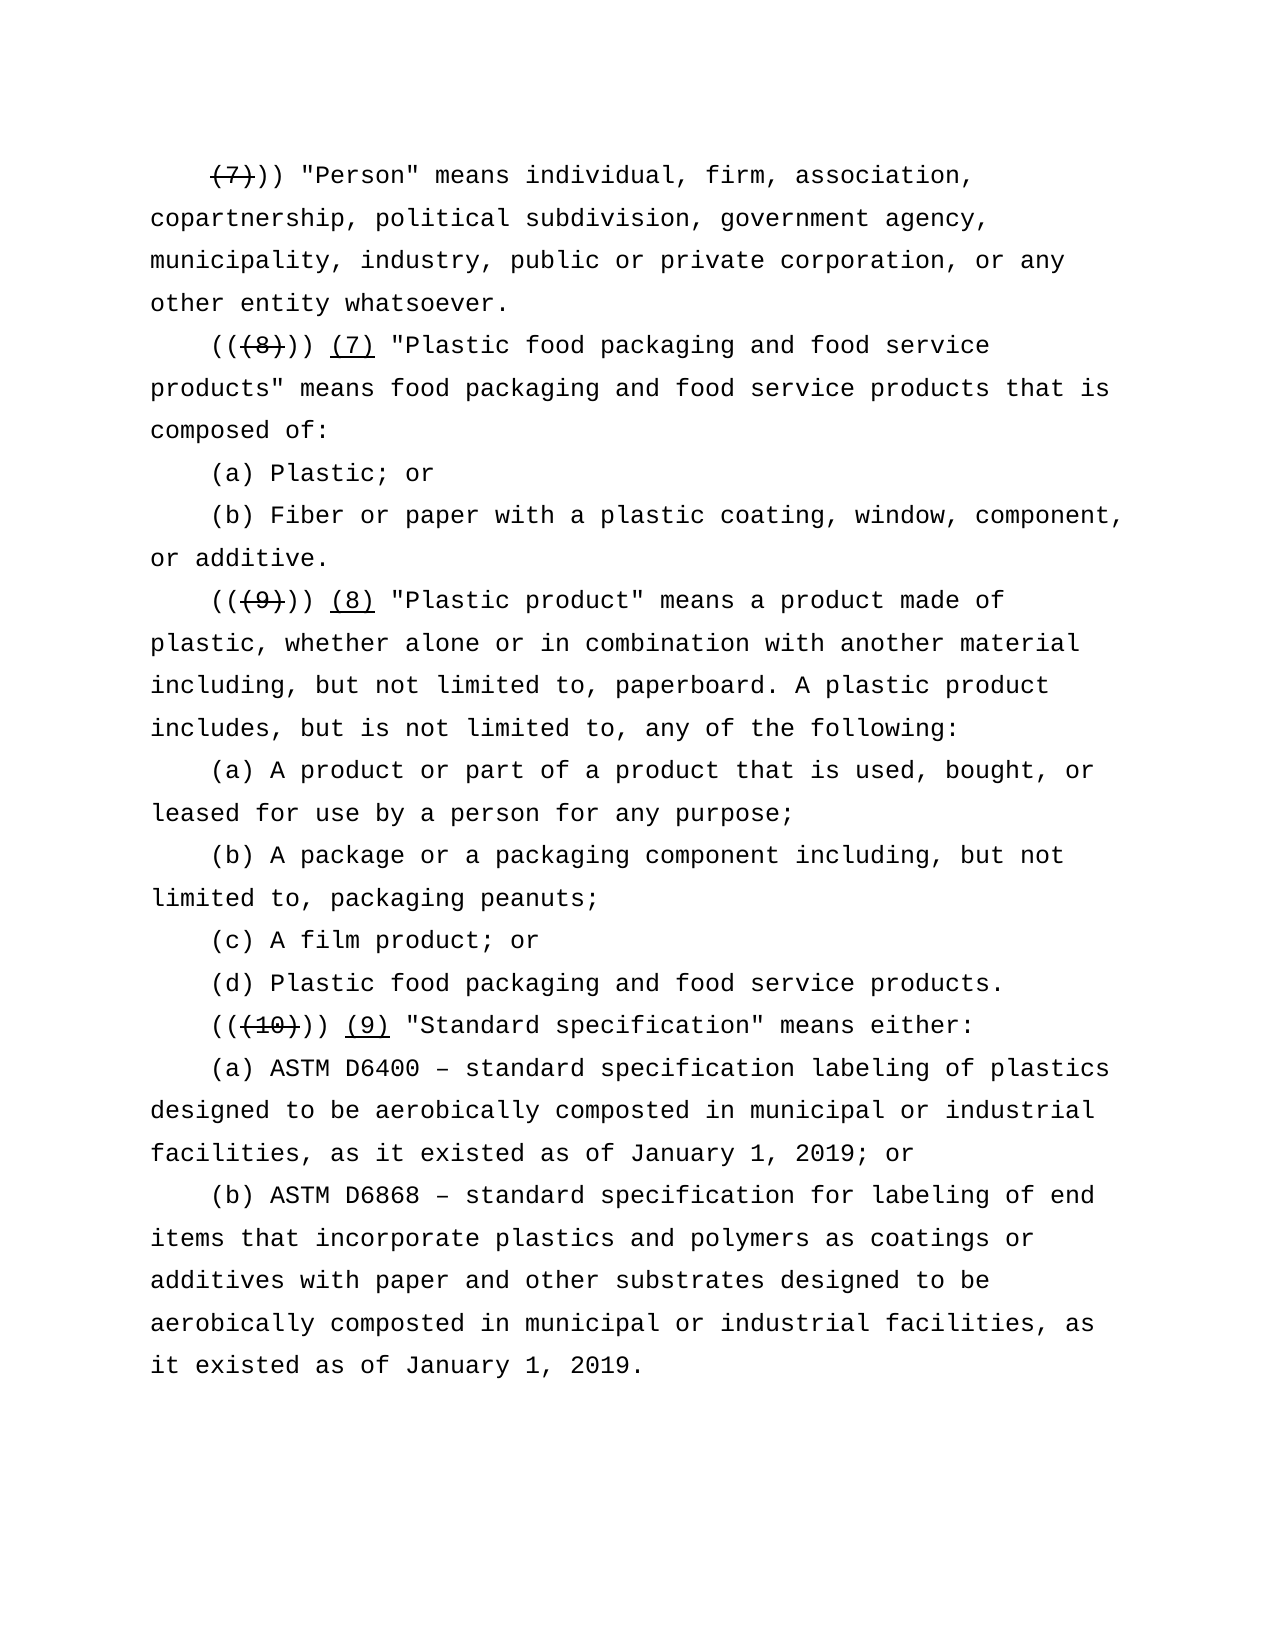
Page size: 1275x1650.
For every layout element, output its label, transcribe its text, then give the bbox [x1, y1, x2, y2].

text (((8))) (7) "Plastic food packaging and food service products" means food packaging and food service products that is composed of: [150, 320, 1125, 447]
text (a) Plastic; or [150, 447, 1125, 490]
text (b) A package or a packaging component including, but not limited to, packaging peanuts; [150, 830, 1125, 915]
text (b) ASTM D6868 – standard specification for labeling of end items that incorporate plastics and polymers as coatings or additives with paper and other substrates designed to be aerobically composted in municipal or industrial facilities, as it existed as of January 1, 2019. [150, 1170, 1125, 1382]
text (d) Plastic food packaging and food service products. [150, 957, 1125, 1000]
text (((9))) (8) "Plastic product" means a product made of plastic, whether alone or in combination with another material including, but not limited to, paperboard. A plastic product includes, but is not limited to, any of the following: [150, 575, 1125, 745]
text (a) ASTM D6400 – standard specification labeling of plastics designed to be aerobically composted in municipal or industrial facilities, as it existed as of January 1, 2019; or [150, 1042, 1125, 1170]
text (a) A product or part of a product that is used, bought, or leased for use by a person for any purpose; [150, 745, 1125, 830]
text (b) Fiber or paper with a plastic coating, window, component, or additive. [150, 490, 1125, 575]
text (7))) "Person" means individual, firm, association, copartnership, political subdivision, government agency, municipality, industry, public or private corporation, or any other entity whatsoever. [150, 150, 1125, 320]
text (c) A film product; or [150, 915, 1125, 957]
text (((10))) (9) "Standard specification" means either: [150, 1000, 1125, 1042]
